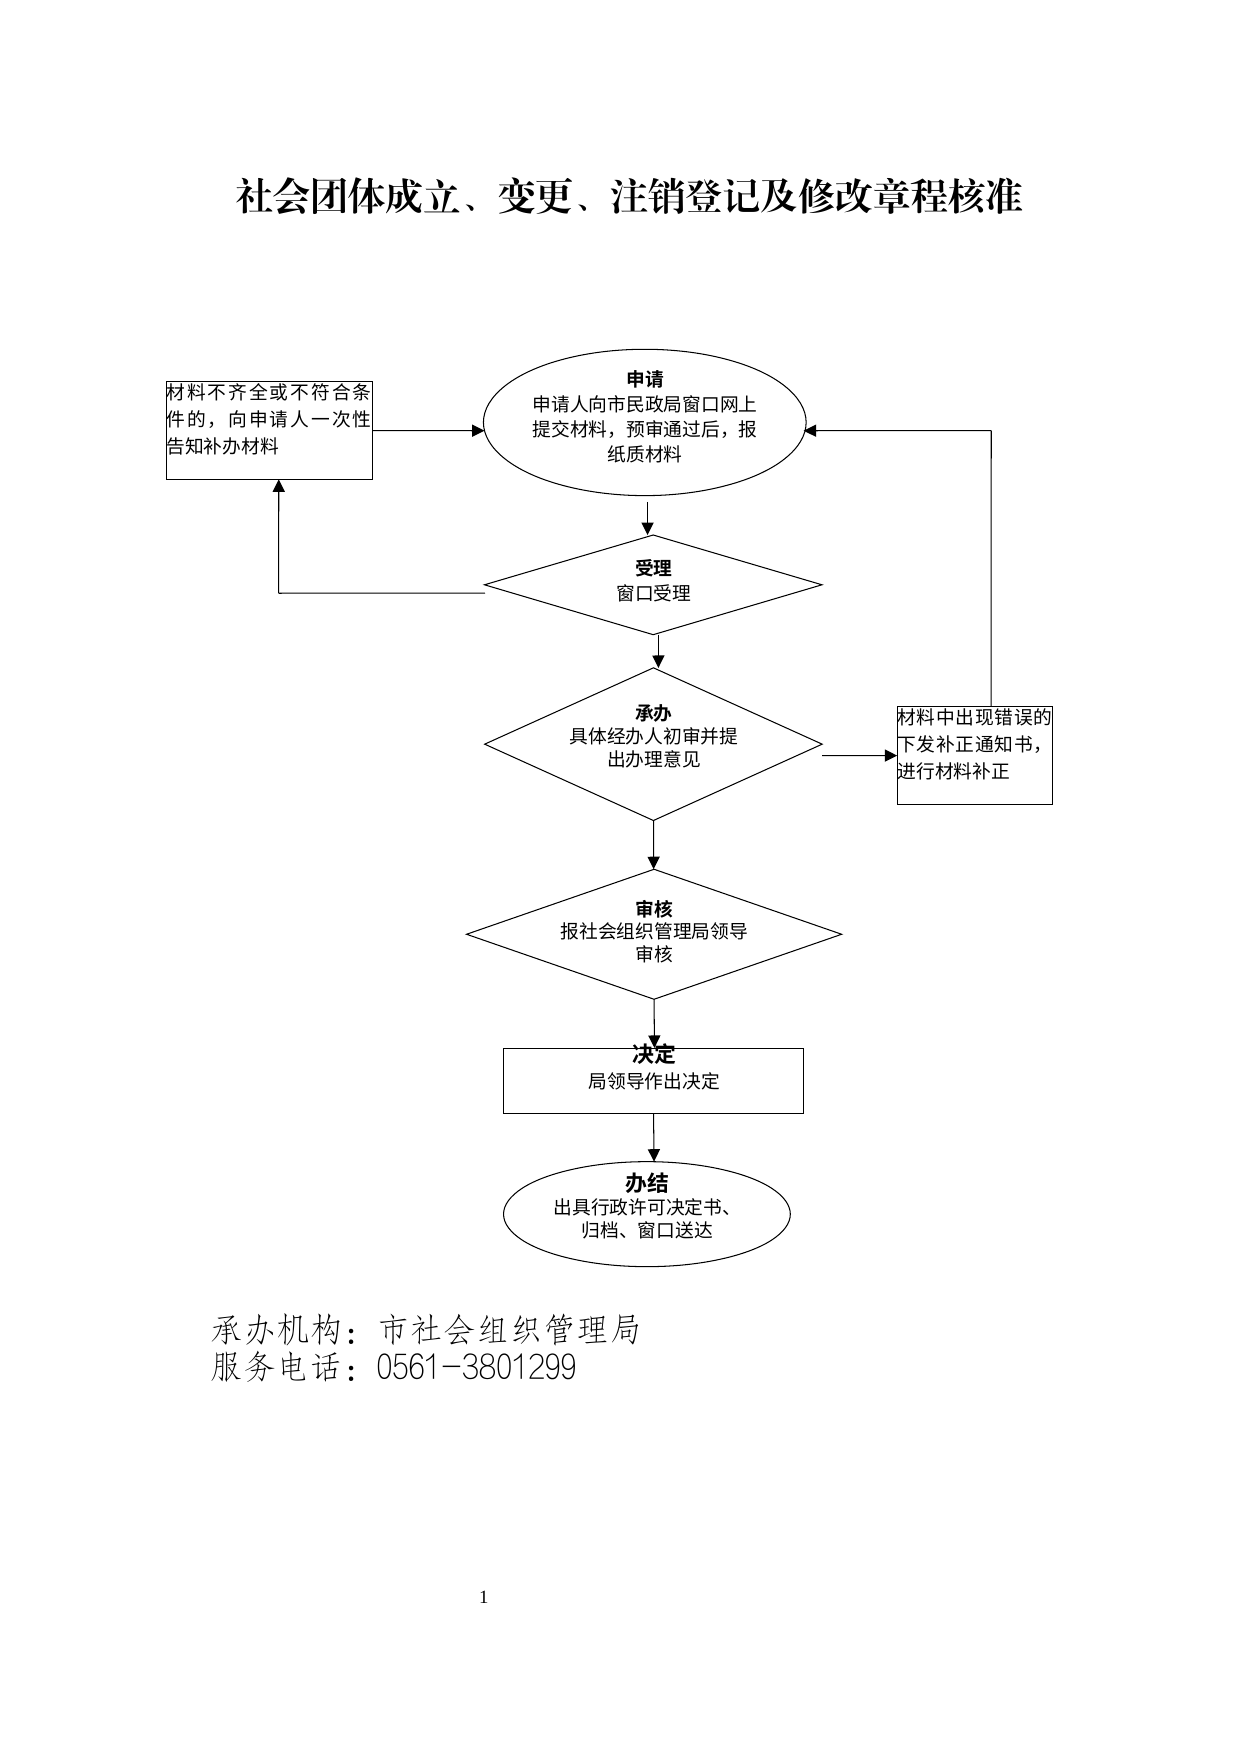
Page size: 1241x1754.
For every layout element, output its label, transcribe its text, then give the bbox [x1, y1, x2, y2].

list 社会团体成立、变更、注销登记及修改章程核准 [165, 166, 1092, 232]
